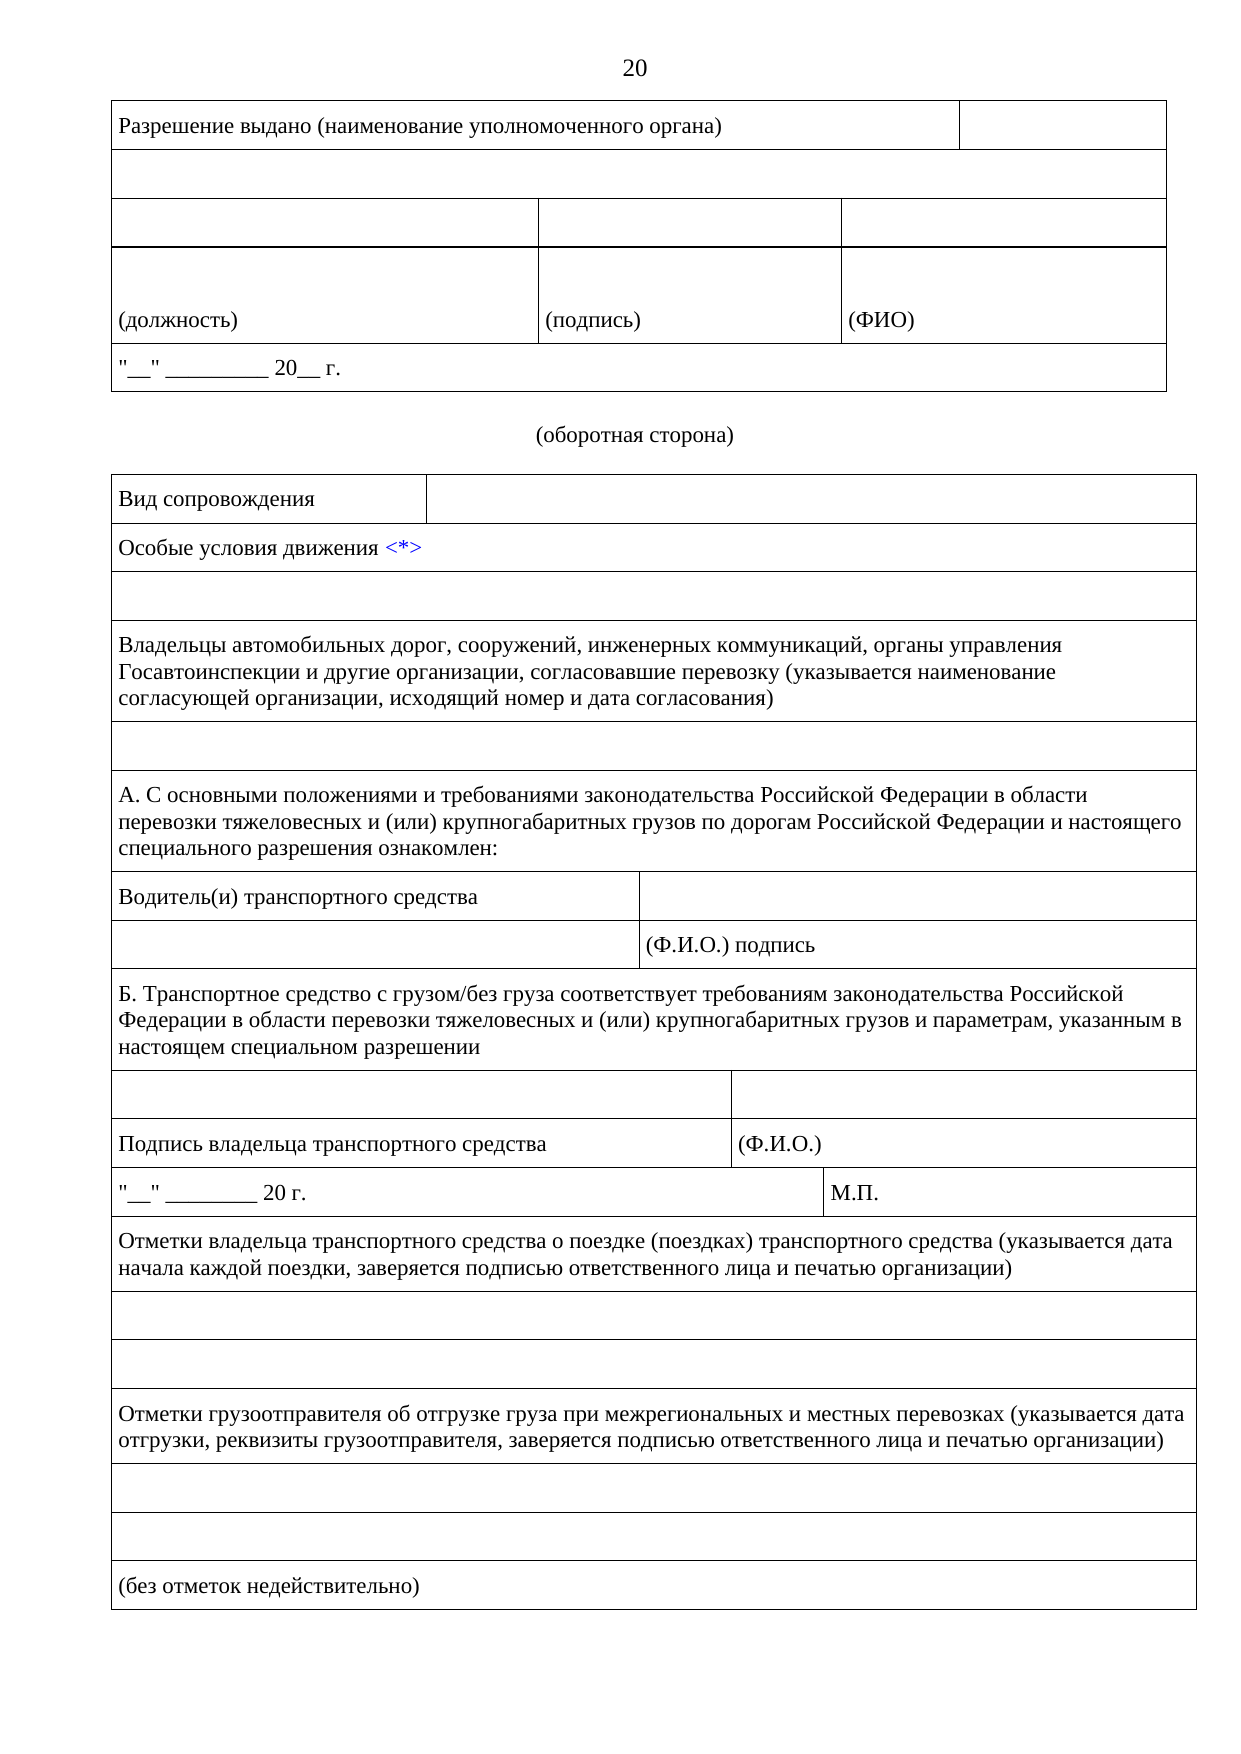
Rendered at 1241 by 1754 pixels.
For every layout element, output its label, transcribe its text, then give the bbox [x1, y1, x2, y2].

table_cell Особые условия движения <*> [112, 524, 1196, 571]
table_cell "__" ________ 20 г. [112, 1168, 823, 1216]
table_cell [539, 248, 841, 295]
table_cell [112, 1292, 1196, 1339]
table_cell А. С основными положениями и требованиями законодательства Российской Федерации в области перевозки тяжеловесных и (или) крупногабаритных грузов по дорогам Российской Федерации и настоящего специального разрешения ознакомлен: [112, 771, 1196, 871]
table_cell Владельцы автомобильных дорог, сооружений, инженерных коммуникаций, органы управления Госавтоинспекции и другие организации, согласовавшие перевозку (указывается наименование согласующей организации, исходящий номер и дата согласования) [112, 621, 1196, 721]
text (оборотная сторона) [118, 421, 1152, 447]
table_cell Отметки владельца транспортного средства о поездке (поездках) транспортного средства (указывается дата начала каждой поездки, заверяется подписью ответственного лица и печатью организации) [112, 1217, 1196, 1291]
table_cell (без отметок недействительно) [112, 1561, 1196, 1609]
table_cell (подпись) [539, 295, 841, 343]
table_cell Подпись владельца транспортного средства [112, 1119, 731, 1167]
table_cell М.П. [824, 1168, 1196, 1216]
table_cell [112, 199, 538, 246]
table_cell [112, 1340, 1196, 1388]
table_cell [112, 1071, 731, 1118]
table_header [427, 475, 1196, 522]
table_cell [960, 101, 1166, 149]
table_cell [732, 1071, 1196, 1118]
table_cell [112, 150, 1166, 198]
table_cell [112, 1513, 1196, 1560]
table_cell (должность) [112, 295, 538, 343]
table_cell Водитель(и) транспортного средства [112, 872, 639, 920]
table_cell [112, 1464, 1196, 1512]
table_header Вид сопровождения [112, 475, 426, 522]
table_cell "__" _________ 20__ г. [112, 344, 1166, 391]
table_cell [640, 872, 1196, 920]
table_cell (Ф.И.О.) подпись [640, 921, 1196, 968]
table_cell (ФИО) [842, 295, 1166, 343]
table_cell (Ф.И.О.) [732, 1119, 1196, 1167]
table_cell [112, 921, 639, 968]
table_cell Б. Транспортное средство с грузом/без груза соответствует требованиям законодательства Российской Федерации в области перевозки тяжеловесных и (или) крупногабаритных грузов и параметрам, указанным в настоящем специальном разрешении [112, 969, 1196, 1070]
table_cell [842, 248, 1166, 295]
table_cell [539, 199, 841, 246]
table_cell [112, 572, 1196, 620]
table_cell [842, 199, 1166, 246]
table_cell Отметки грузоотправителя об отгрузке груза при межрегиональных и местных перевозках (указывается дата отгрузки, реквизиты грузоотправителя, заверяется подписью ответственного лица и печатью организации) [112, 1389, 1196, 1463]
table_cell [112, 248, 538, 295]
table_cell [112, 722, 1196, 770]
table_cell Разрешение выдано (наименование уполномоченного органа) [112, 101, 959, 149]
